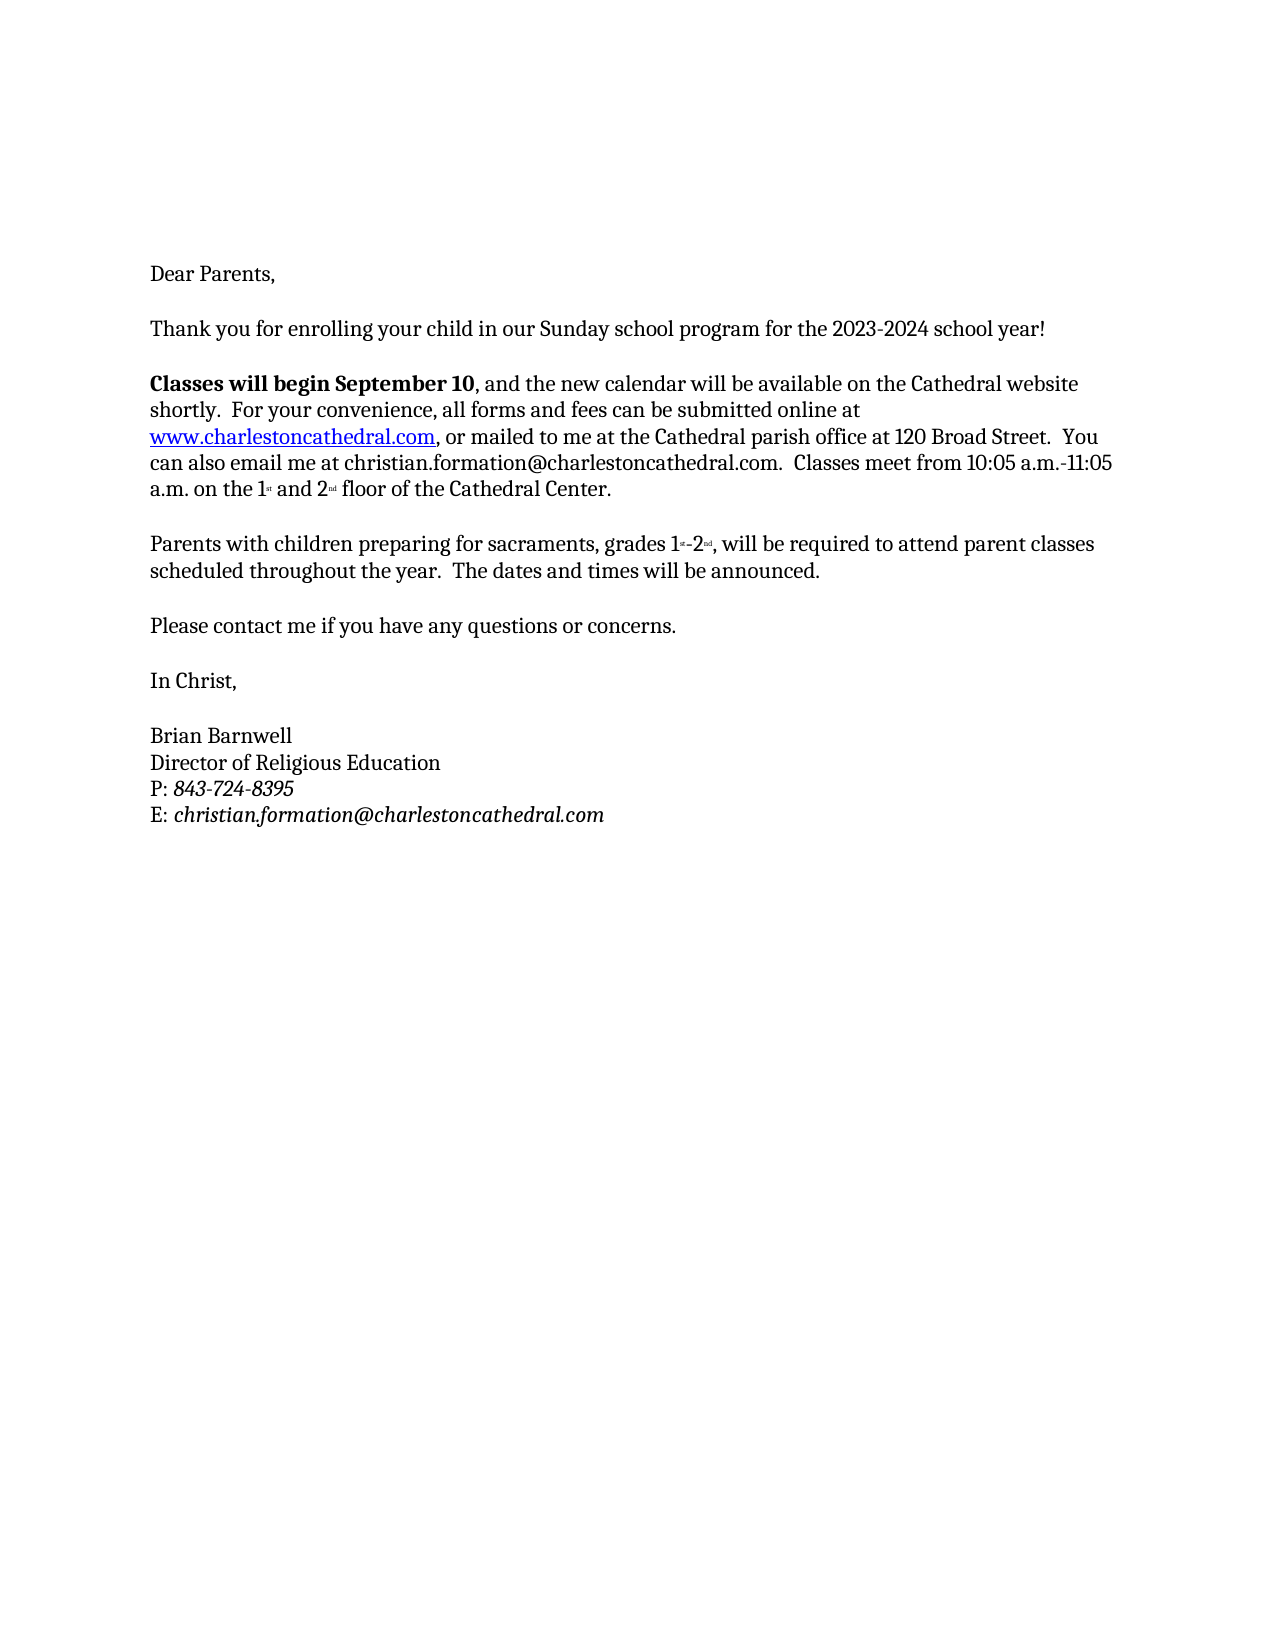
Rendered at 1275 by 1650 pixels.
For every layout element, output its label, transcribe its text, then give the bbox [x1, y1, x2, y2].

text E: christian.formation@charlestoncathedral.com [150, 802, 1125, 828]
text Classes will begin September 10, and the new calendar will be available on the Cathedral website shortly. For your convenience, all forms and fees can be submitted online at www.charlestoncathedral.com, or mailed to me at the Cathedral parish office at 120 Broad Street. You can also email me at christian.formation@charlestoncathedral.com. Classes meet from 10:05 a.m.-11:05 a.m. on the 1st and 2nd floor of the Cathedral Center. [150, 371, 1125, 502]
text In Christ, [150, 668, 1125, 694]
text Brian Barnwell [150, 723, 1125, 749]
text Director of Religious Education [150, 749, 1125, 776]
text Parents with children preparing for sacraments, grades 1st-2nd, will be required to attend parent classes scheduled throughout the year. The dates and times will be announced. [150, 531, 1125, 584]
text Dear Parents, [150, 261, 1125, 287]
text Please contact me if you have any questions or concerns. [150, 613, 1125, 639]
text P: 843-724-8395 [150, 776, 1125, 802]
text Thank you for enrolling your child in our Sunday school program for the 2023-2024 school year! [150, 316, 1125, 342]
